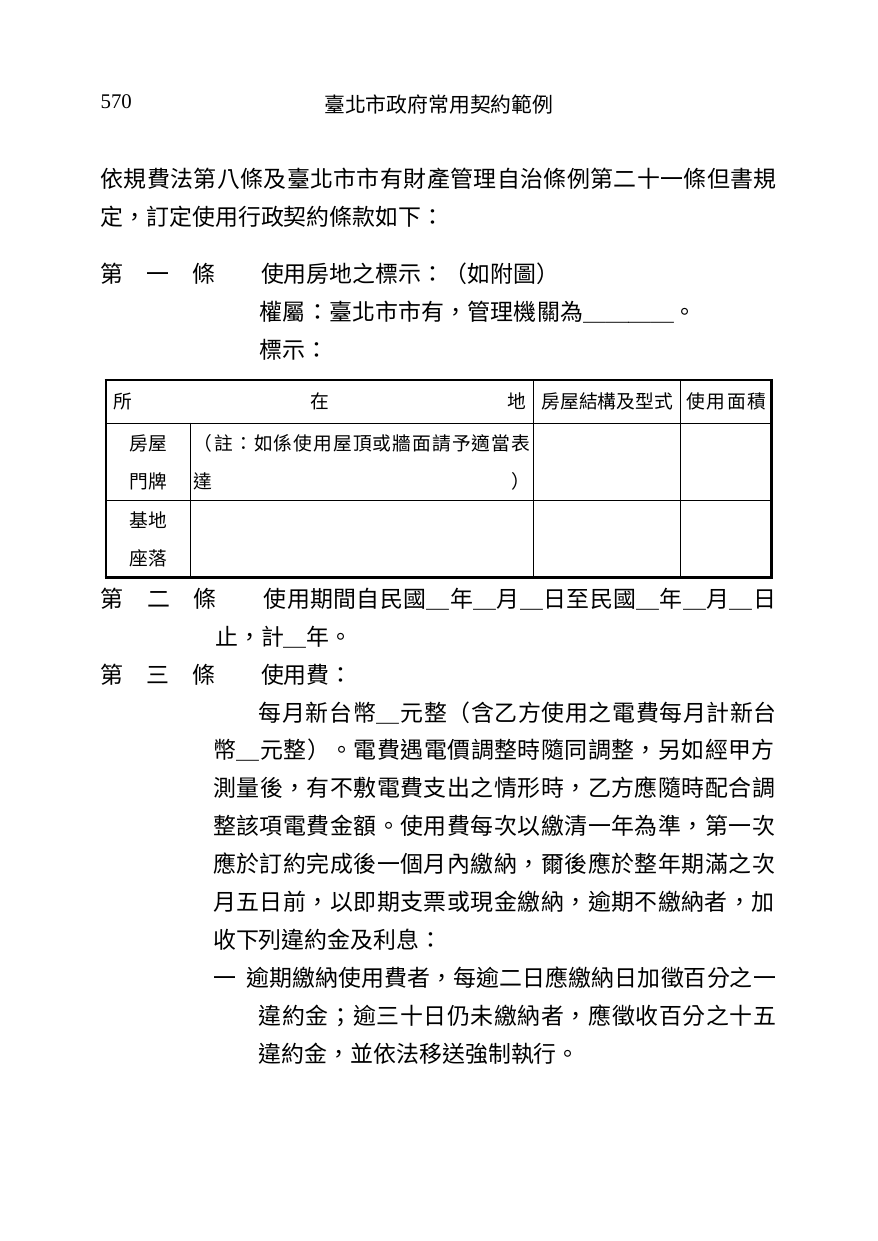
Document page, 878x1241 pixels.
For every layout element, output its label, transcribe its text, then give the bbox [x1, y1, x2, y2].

text 第 三 條 使用費： [100, 654, 777, 692]
table_cell [681, 501, 770, 576]
table_cell 房屋 門牌 [107, 424, 190, 499]
table_header 房屋結構及型式 [534, 381, 680, 423]
table_cell [191, 501, 533, 576]
text 第 二 條 使用期間自民國＿年＿月＿日至民國＿年＿月＿日止，計＿年。 [100, 578, 777, 654]
table_cell [681, 424, 770, 499]
text 第 一 條 使用房地之標示：（如附圖） [100, 254, 777, 292]
table_cell [534, 424, 680, 499]
table_header 所在地 [107, 381, 533, 423]
table_cell 基地 座落 [107, 501, 190, 576]
table_cell [534, 501, 680, 576]
text 每月新台幣＿元整（含乙方使用之電費每月計新台幣＿元整）。電費遇電價調整時隨同調整，另如經甲方測量後，有不敷電費支出之情形時，乙方應隨時配合調整該項電費金額。使用費每次以繳清一年為準，第一次應於訂約完成後一個月內繳納，爾後應於整年期滿之次月五日前，以即期支票或現金繳納，逾期不繳納者，加收下列違約金及利息： [213, 692, 777, 958]
text 一 逾期繳納使用費者，每逾二日應繳納日加徵百分之一違約金；逾三十日仍未繳納者，應徵收百分之十五違約金，並依法移送強制執行。 [213, 958, 777, 1071]
table_cell （註：如係使用屋頂或牆面請予適當表達） [191, 424, 533, 499]
text 標示： [213, 329, 777, 367]
table_header 使用面積 [681, 381, 770, 423]
text 權屬：臺北市市有，管理機關為＿＿＿＿。 [213, 292, 777, 329]
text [100, 159, 777, 235]
